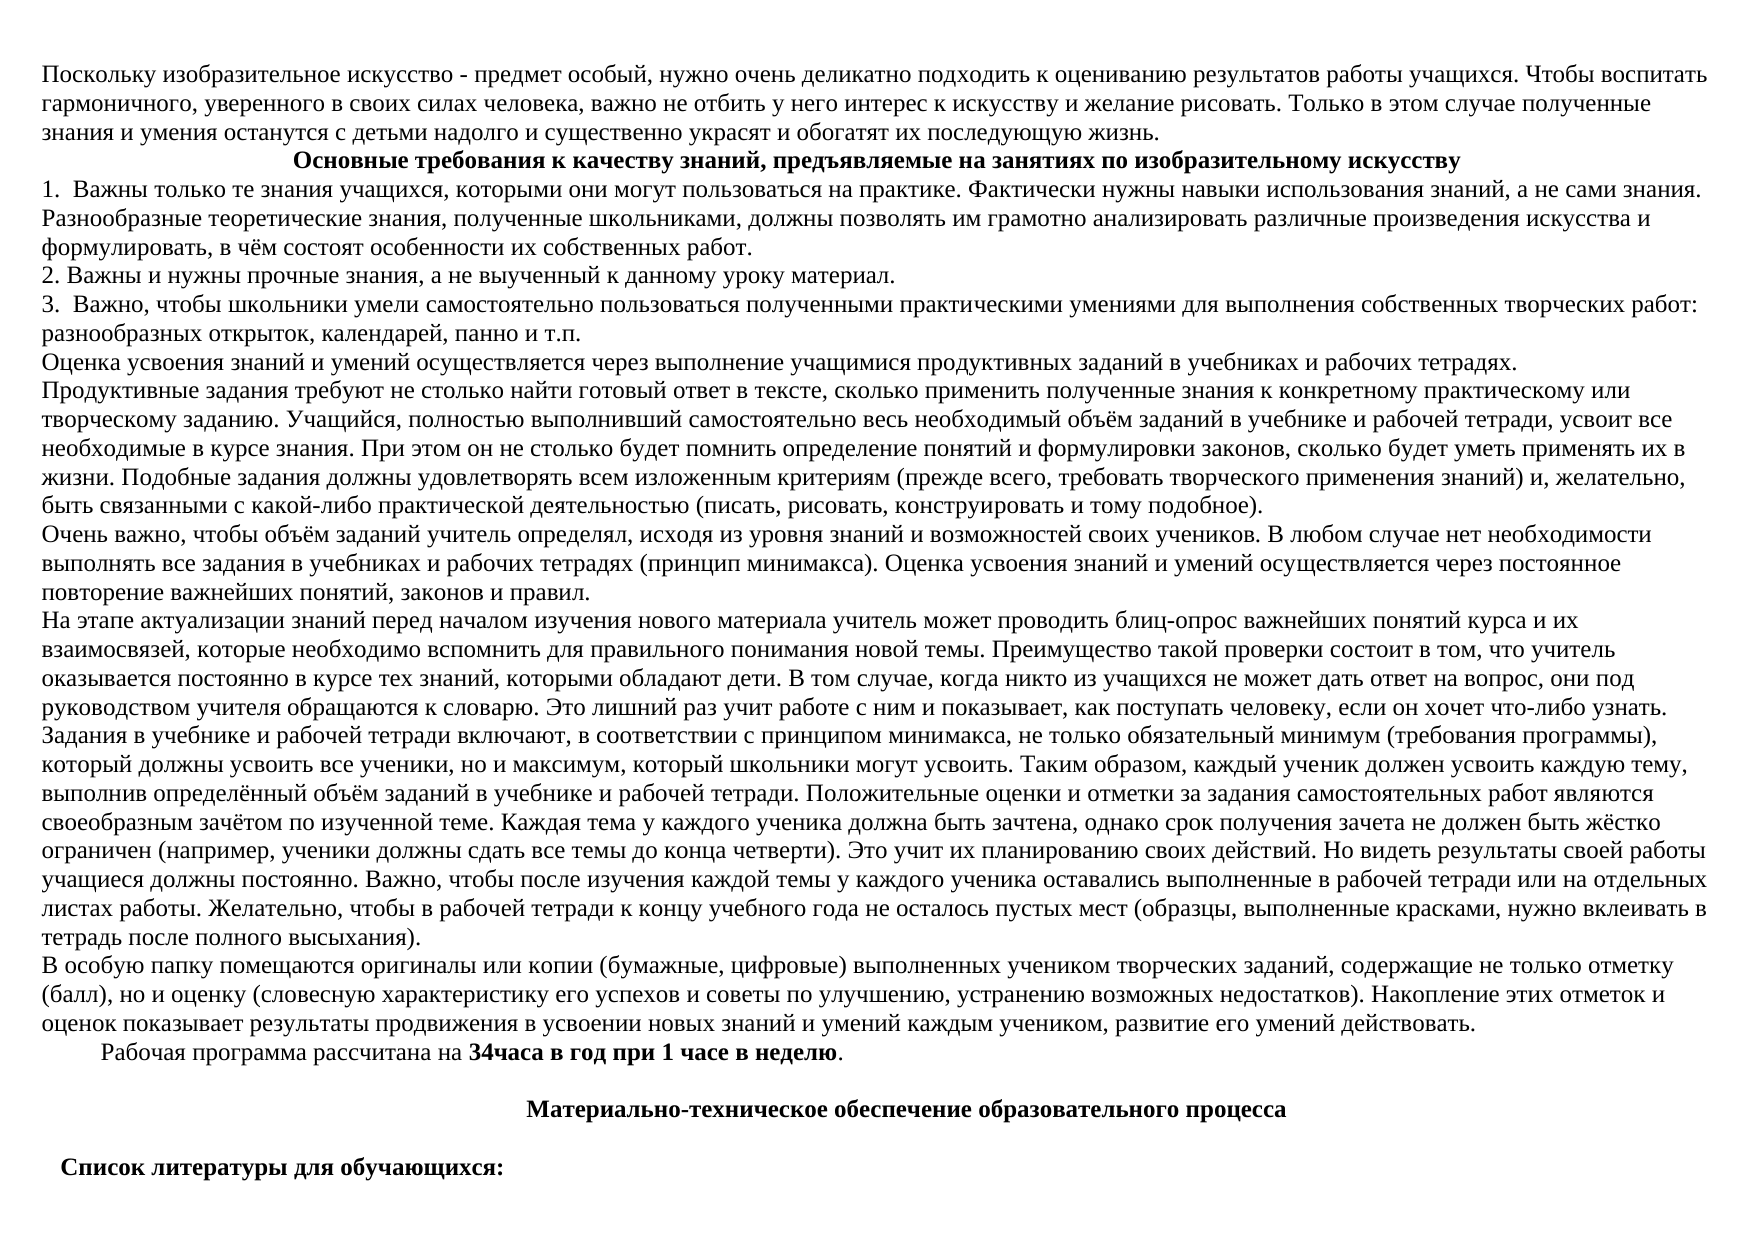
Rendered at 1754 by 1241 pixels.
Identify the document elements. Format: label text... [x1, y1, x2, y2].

text Основные требования к качеству знаний, предъявляемые на занятиях по изобразительному искусству [41, 145, 1713, 174]
text Материально-техническое обеспечение образовательного процесса [100, 1094, 1713, 1123]
text Рабочая программа рассчитана на 34часа в год при 1 часе в неделю. [100, 1037, 1713, 1065]
text Очень важно, чтобы объём заданий учитель определял, исходя из уровня знаний и возможностей своих учеников. В любом случае нет необходимости выполнять все задания в учебниках и рабочих тетрадях (принцип минимакса). Оценка усвоения знаний и умений осуществляется через постоянное повторение важнейших понятий, законов и правил. [41, 519, 1713, 605]
text На этапе актуализации знаний перед началом изучения нового материала учитель может проводить блиц-опрос важнейших понятий курса и их взаимосвязей, которые необходимо вспомнить для правильного понимания новой темы. Преимущество такой проверки состоит в том, что учитель оказывается постоянно в курсе тех знаний, которыми обладают дети. В том случае, когда никто из учащихся не может дать ответ на вопрос, они под руководством учителя обращаются к словарю. Это лишний раз учит работе с ним и показывает, как поступать человеку, если он хочет что-либо узнать. [41, 605, 1713, 720]
text Задания в учебнике и рабочей тетради включают, в соответствии с принципом минимакса, не только обязательный минимум (требования программы), который должны усвоить все ученики, но и максимум, который школьники могут усвоить. Таким образом, каждый ученик должен усвоить каждую тему, выполнив определённый объём заданий в учебнике и рабочей тетради. Положительные оценки и отметки за задания самостоятельных работ являются своеобразным зачётом по изученной теме. Каждая тема у каждого ученика должна быть зачтена, однако срок получения зачета не должен быть жёстко ограничен (например, ученики должны сдать все темы до конца четверти). Это учит их планированию своих действий. Но видеть результаты своей работы учащиеся должны постоянно. Важно, чтобы после изучения каждой темы у каждого ученика оставались выполненные в рабочей тетради или на отдельных листах работы. Желательно, чтобы в рабочей тетради к концу учебного года не осталось пустых мест (образцы, выполненные красками, нужно вклеивать в тетрадь после полного высыхания). [41, 720, 1713, 950]
text В особую папку помещаются оригиналы или копии (бумажные, цифровые) выполненных учеником творческих заданий, содержащие не только отметку (балл), но и оценку (словесную характеристику его успехов и советы по улучшению, устранению возможных недостатков). Накопление этих отметок и оценок показывает результаты продвижения в усвоении новых знаний и умений каждым учеником, развитие его умений действовать. [41, 950, 1713, 1037]
text Оценка усвоения знаний и умений осуществляется через выполнение учащимися продуктивных заданий в учебниках и рабочих тетрадях. [41, 347, 1713, 375]
text Продуктивные задания требуют не столько найти готовый ответ в тексте, сколько применить полученные знания к конкретному практическому или творческому заданию. Учащийся, полностью выполнивший самостоятельно весь необходимый объём заданий в учебнике и рабочей тетради, усвоит все необходимые в курсе знания. При этом он не столько будет помнить определение понятий и формулировки законов, сколько будет уметь применять их в жизни. Подобные задания должны удовлетворять всем изложенным критериям (прежде всего, требовать творческого применения знаний) и, желательно, быть связанными с какой-либо практической деятельностью (писать, рисовать, конструировать и тому подобное). [41, 375, 1713, 519]
text 2. Важны и нужны прочные знания, а не выученный к данному уроку материал. [41, 260, 1713, 289]
text 3. Важно, чтобы школьники умели самостоятельно пользоваться полученными практическими умениями для выполнения собственных творческих работ: разнообразных открыток, календарей, панно и т.п. [41, 289, 1713, 347]
text Список литературы для обучающихся: [41, 1152, 1713, 1180]
text 1. Важны только те знания учащихся, которыми они могут пользоваться на практике. Фактически нужны навыки использования знаний, а не сами знания. Разнообразные теоретические знания, полученные школьниками, должны позволять им грамотно анализировать различные произведения искусства и формулировать, в чём состоят особенности их собственных работ. [41, 174, 1713, 260]
text Поскольку изобразительное искусство - предмет особый, нужно очень деликатно подходить к оцениванию результатов работы учащихся. Чтобы воспитать гармоничного, уверенного в своих силах человека, важно не отбить у него интерес к искусству и желание рисовать. Только в этом случае полученные знания и умения останутся с детьми надолго и существенно украсят и обогатят их последующую жизнь. [41, 59, 1713, 145]
